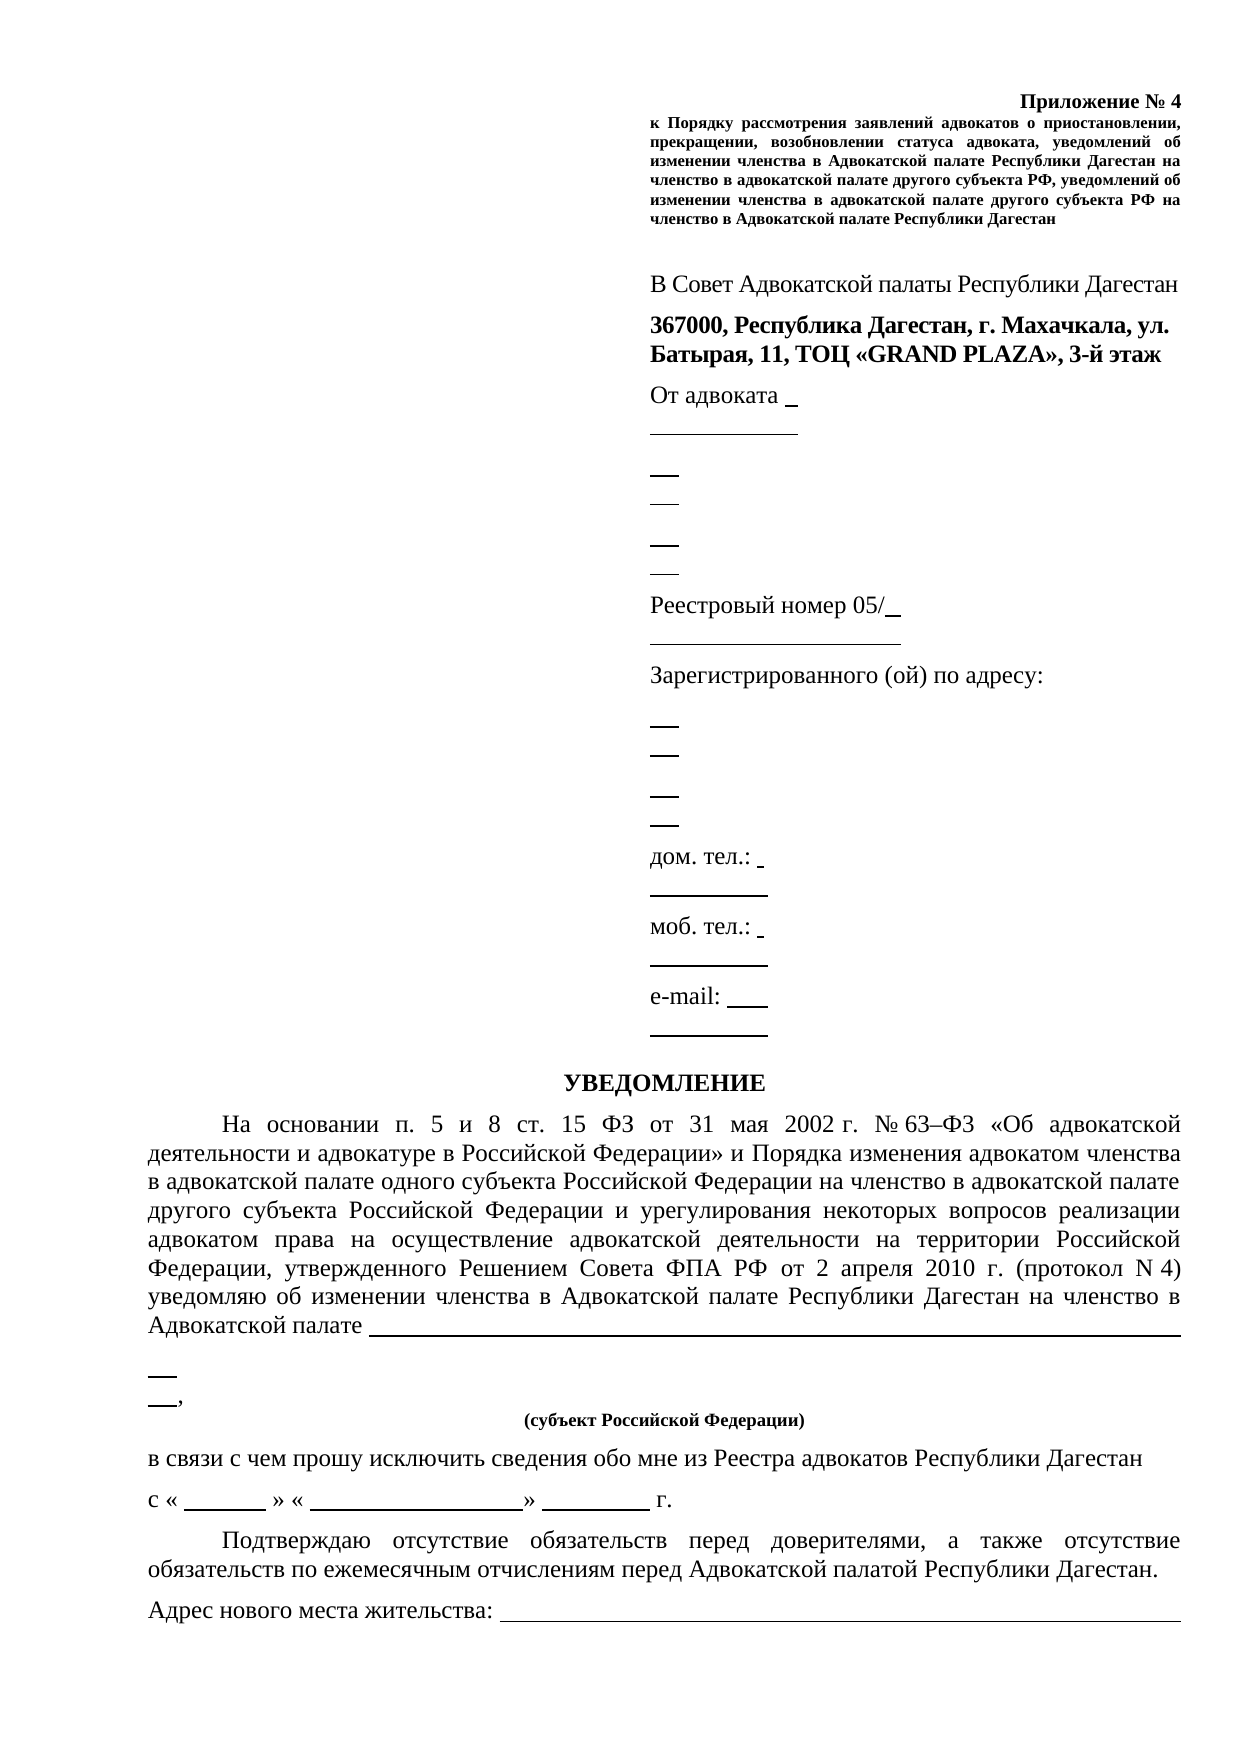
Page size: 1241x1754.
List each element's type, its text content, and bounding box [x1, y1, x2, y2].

text (субъект Российской Федерации) [148, 1409, 1181, 1431]
text e-mail: [650, 981, 1181, 1039]
text в связи с чем прошу исключить сведения обо мне из Реестра адвокатов Республики Дагестан [148, 1443, 1181, 1472]
text дом. тел.: [650, 841, 1181, 899]
text Подтверждаю отсутствие обязательств перед доверителями, а также отсутствие обязательств по ежемесячным отчислениям перед Адвокатской палатой Республики Дагестан. [148, 1526, 1181, 1583]
text На основании п. 5 и 8 ст. 15 ФЗ от 31 мая . № 63–Ф3 «Об адвокатской деятельности и адвокатуре в Российской Федерации» и Порядка изменения адвокатом членства в адвокатской палате одного субъекта Российской Федерации на членство в адвокатской палате другого субъекта Российской Федерации и урегулирования некоторых вопросов реализации адвокатом права на осуществление адвокатской деятельности на территории Российской Федерации, утвержденного Решением Совета ФПА РФ от 2 апреля 2010 г. (протокол N 4) уведомляю об изменении членства в Адвокатской палате Республики Дагестан на членство в Адвокатской палате [148, 1109, 1181, 1339]
text c « » « » г. [148, 1484, 1181, 1513]
text к Порядку рассмотрения заявлений адвокатов о приостановлении, прекращении, возобновлении статуса адвоката, уведомлений об изменении членства в Адвокатской палате Республики Дагестан на членство в адвокатской палате другого субъекта РФ, уведомлений об изменении членства в адвокатской палате другого субъекта РФ на членство в Адвокатской палате Республики Дагестан [650, 113, 1181, 228]
text Приложение № 4 [148, 89, 1181, 113]
text , [148, 1351, 1181, 1409]
text моб. тел.: [650, 911, 1181, 969]
text УВЕДОМЛЕНИЕ [148, 1068, 1181, 1096]
text Зарегистрированного (ой) по адресу: [650, 660, 1181, 689]
text В Совет Адвокатской палаты Республики Дагестан [650, 269, 1181, 298]
text От адвоката [650, 380, 1181, 438]
text 367000, Республика Дагестан, г. Махачкала, ул. Батырая, 11, ТОЦ «GRAND PLAZA», 3-й этаж [650, 310, 1181, 368]
text Реестровый номер 05/ [650, 590, 1181, 648]
text Адрес нового места жительства: [148, 1596, 1181, 1624]
